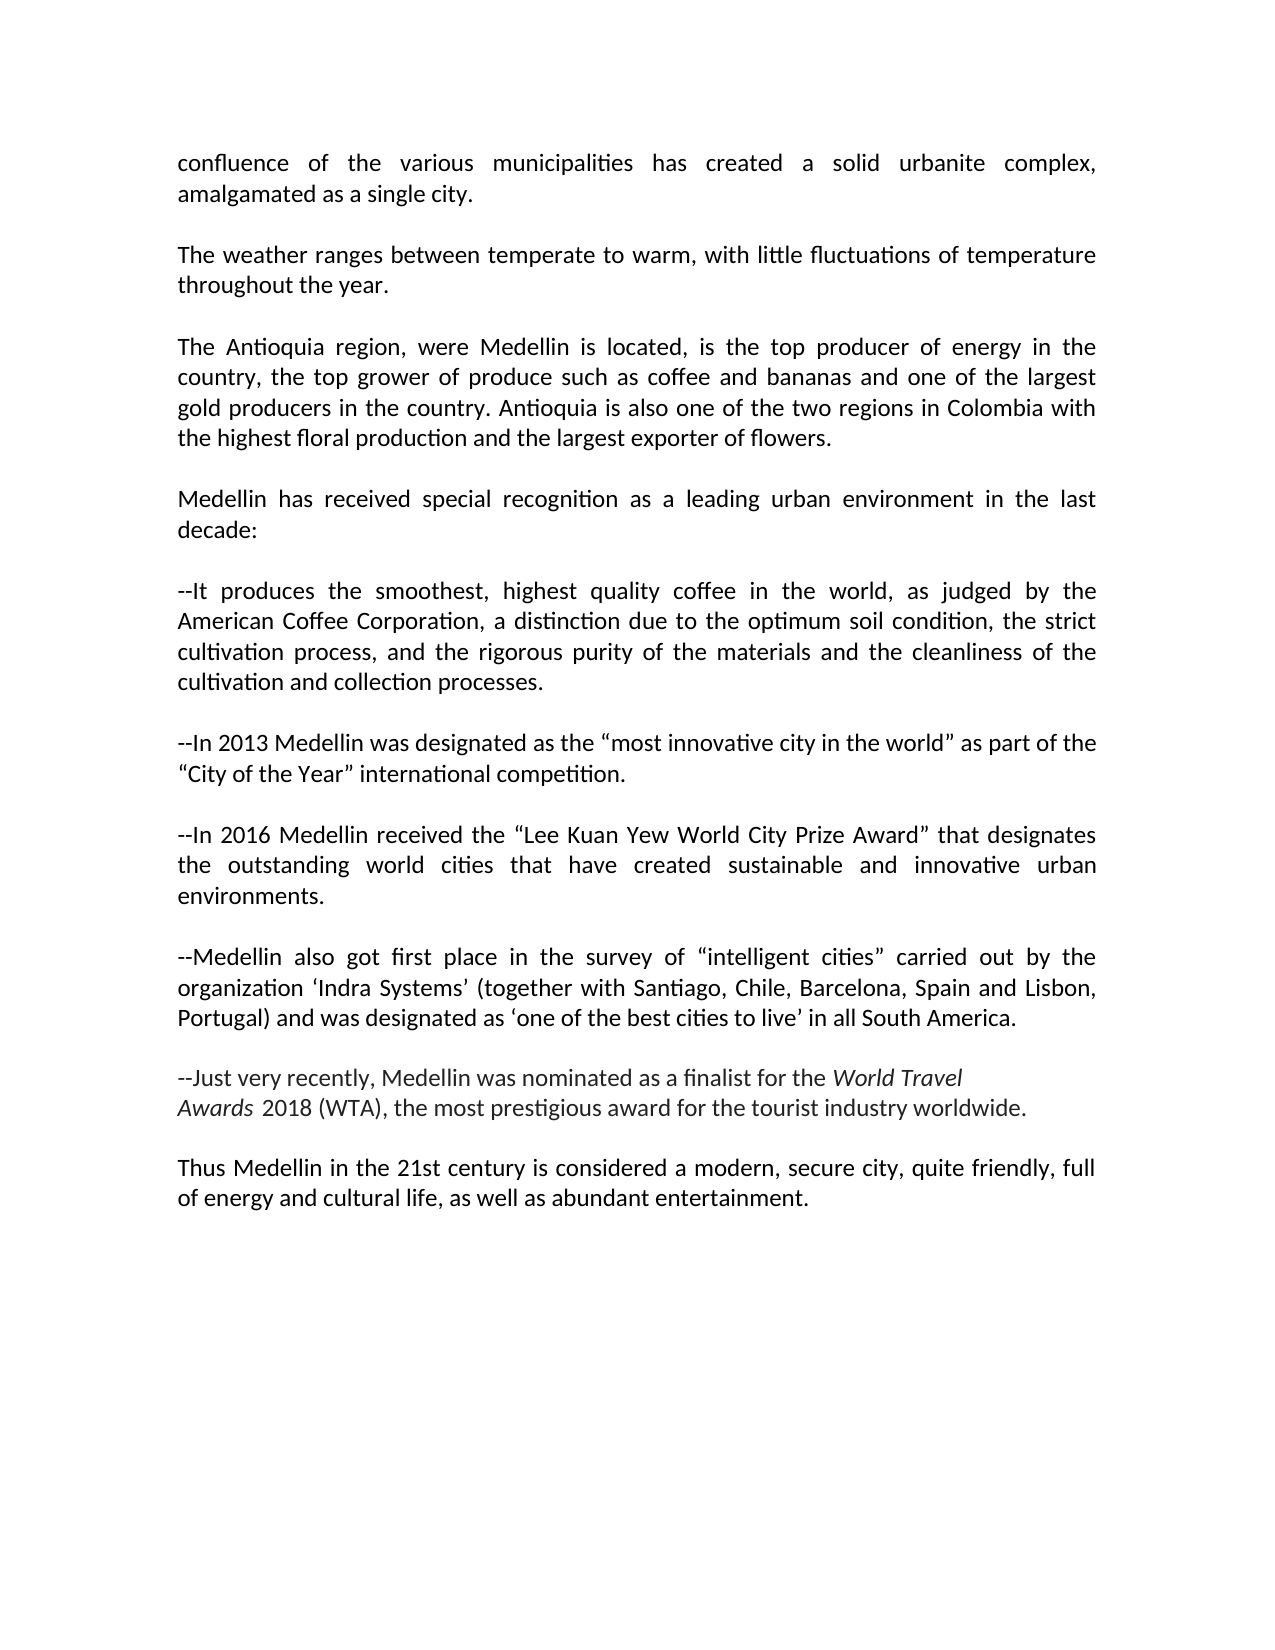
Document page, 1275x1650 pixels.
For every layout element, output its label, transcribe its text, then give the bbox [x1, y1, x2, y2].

text --In 2013 Medellin was designated as the “most innovative city in the world” as part of the “City of the Year” international competition. [177, 727, 1098, 788]
text The weather ranges between temperate to warm, with little fluctuations of temperature throughout the year. [177, 239, 1098, 300]
text --It produces the smoothest, highest quality coffee in the world, as judged by the American Coffee Corporation, a distinction due to the optimum soil condition, the strict cultivation process, and the rigorous purity of the materials and the cleanliness of the cultivation and collection processes. [177, 575, 1098, 697]
text --Just very recently, Medellin was nominated as a finalist for the World Travel Awards 2018 (WTA), the most prestigious award for the tourist industry worldwide. [177, 1062, 1098, 1123]
text The Antioquia region, were Medellin is located, is the top producer of energy in the country, the top grower of produce such as coffee and bananas and one of the largest gold producers in the country. Antioquia is also one of the two regions in Colombia with the highest floral production and the largest exporter of flowers. [177, 331, 1098, 453]
text --Medellin also got first place in the survey of “intelligent cities” carried out by the organization ‘Indra Systems’ (together with Santiago, Chile, Barcelona, Spain and Lisbon, Portugal) and was designated as ‘one of the best cities to live’ in all South America. [177, 941, 1098, 1033]
text --In 2016 Medellin received the “Lee Kuan Yew World City Prize Award” that designates the outstanding world cities that have created sustainable and innovative urban environments. [177, 819, 1098, 911]
text Thus Medellin in the 21st century is considered a modern, secure city, quite friendly, full of energy and cultural life, as well as abundant entertainment. [177, 1152, 1098, 1213]
text Medellin has received special recognition as a leading urban environment in the last decade: [177, 483, 1098, 544]
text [177, 148, 1098, 209]
